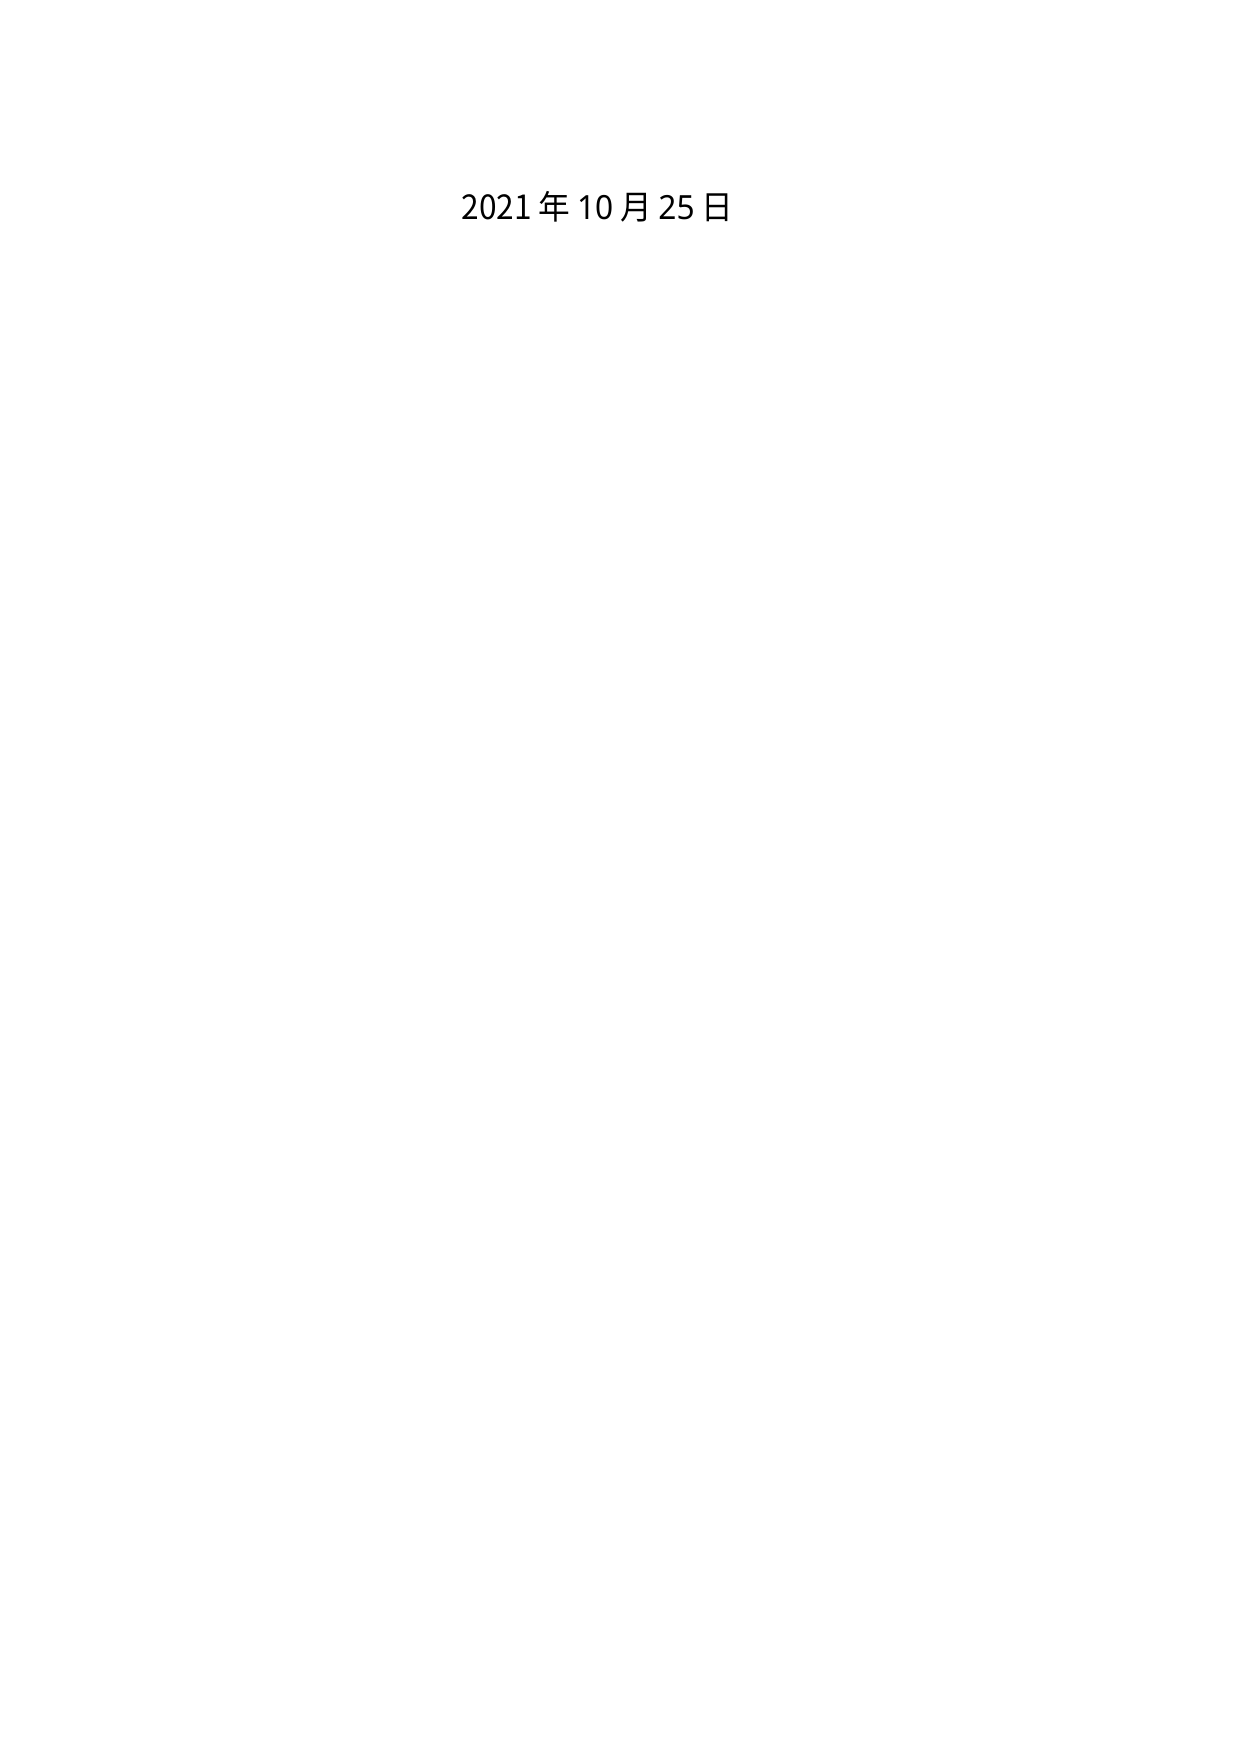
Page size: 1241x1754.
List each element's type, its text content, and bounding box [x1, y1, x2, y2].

text 2021年10月25日 [148, 164, 1092, 233]
